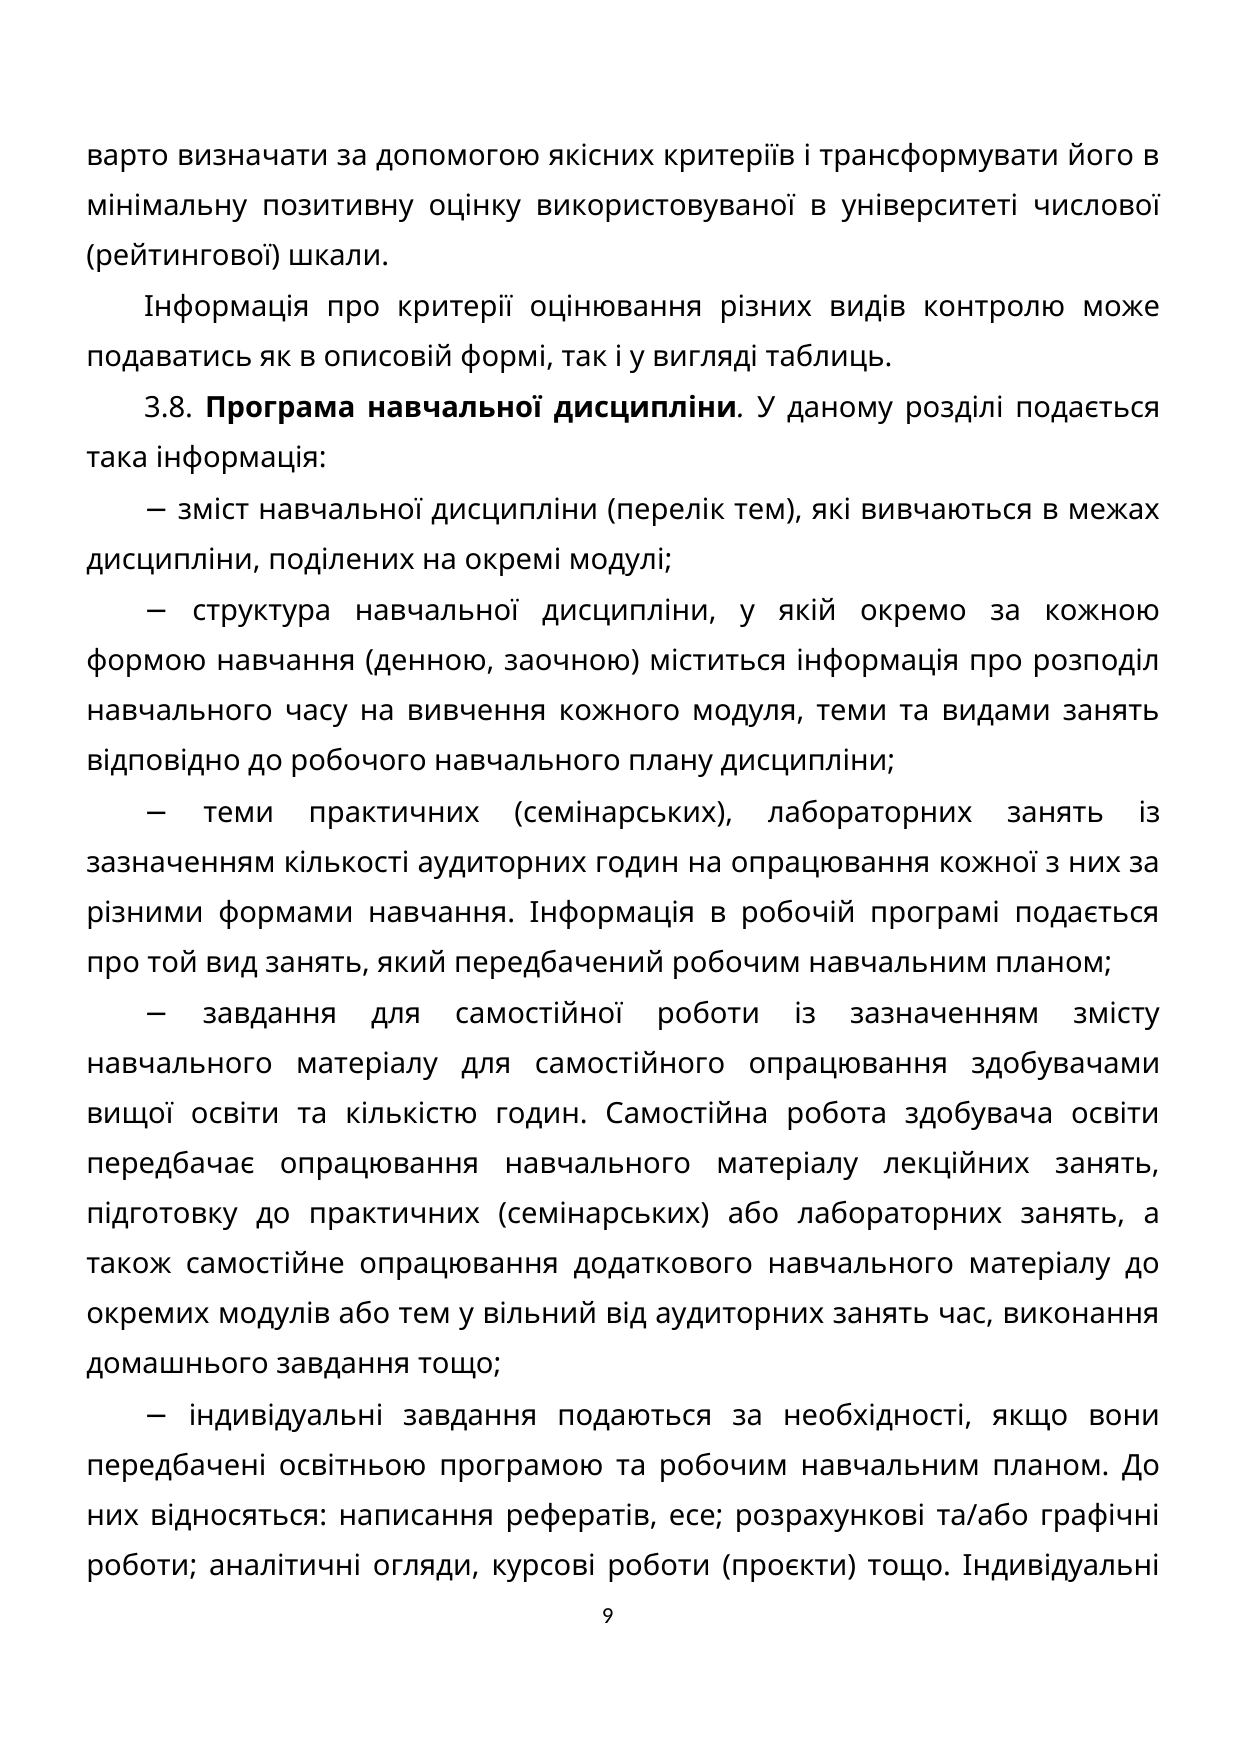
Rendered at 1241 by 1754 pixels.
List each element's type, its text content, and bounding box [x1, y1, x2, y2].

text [86, 1394, 1161, 1584]
text Інформація про критерії оцінювання різних видів контролю може подаватись як в описовій формі, так і у вигляді таблиць. [86, 285, 1161, 375]
text − структура навчальної дисципліни, у якій окремо за кожною формою навчання (денною, заочною) міститься інформація про розподіл навчального часу на вивчення кожного модуля, теми та видами занять відповідно до робочого навчального плану дисципліни; [86, 590, 1161, 779]
text − зміст навчальної дисципліни (перелік тем), які вивчаються в межах дисципліни, поділених на окремі модулі; [86, 488, 1161, 578]
text 3.8. Програма навчальної дисципліни. У даному розділі подається така інформація: [86, 387, 1161, 476]
text − завдання для самостійної роботи із зазначенням змісту навчального матеріалу для самостійного опрацювання здобувачами вищої освіти та кількістю годин. Самостійна робота здобувача освіти передбачає опрацювання навчального матеріалу лекційних занять, підготовку до практичних (семінарських) або лабораторних занять, а також самостійне опрацювання додаткового навчального матеріалу до окремих модулів або тем у вільний від аудиторних занять час, виконання домашнього завдання тощо; [86, 993, 1161, 1382]
text − теми практичних (семінарських), лабораторних занять із зазначенням кількості аудиторних годин на опрацювання кожної з них за різними формами навчання. Інформація в робочій програмі подається про той вид занять, який передбачений робочим навчальним планом; [86, 791, 1161, 981]
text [86, 134, 1161, 273]
